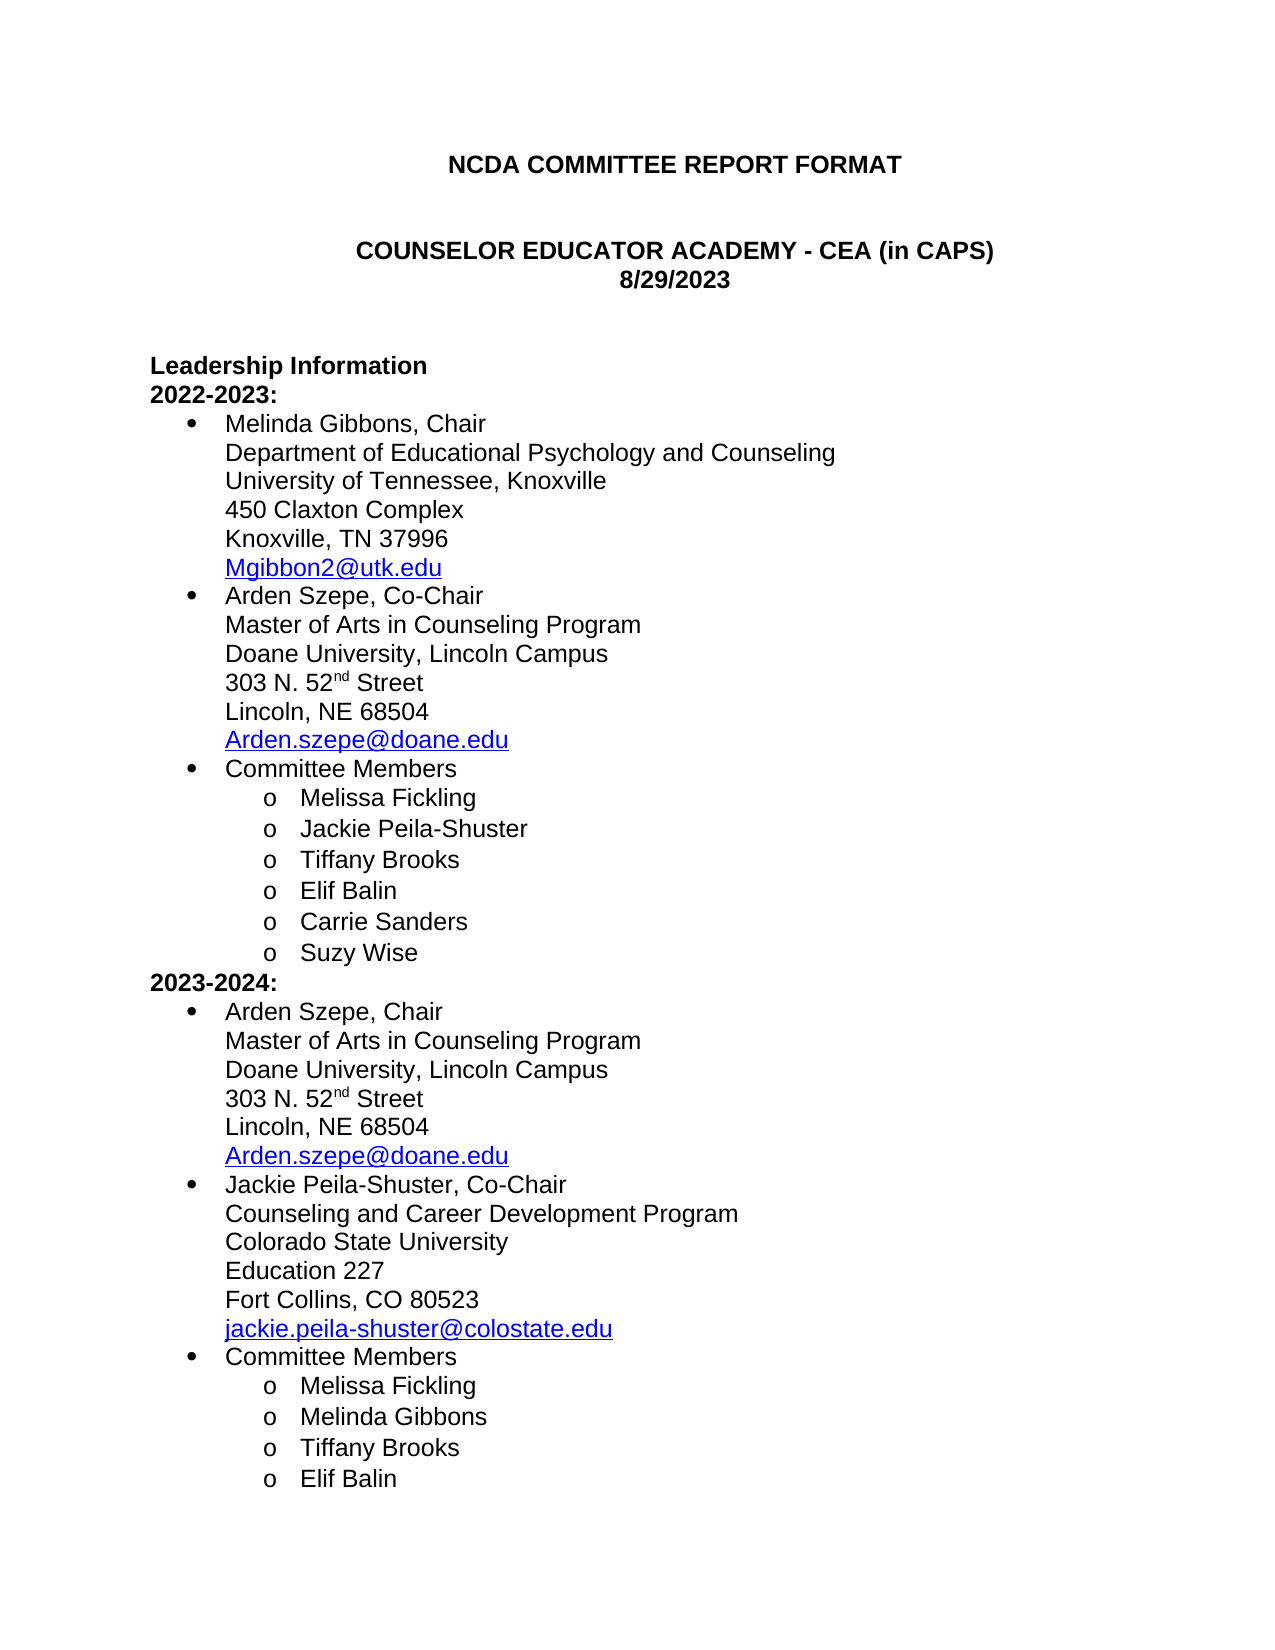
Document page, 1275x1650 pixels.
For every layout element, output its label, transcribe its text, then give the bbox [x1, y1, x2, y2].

text 2023-2024: [150, 968, 1200, 997]
text 8/29/2023 [150, 265, 1200, 294]
text COUNSELOR EDUCATOR ACADEMY - CEA (in CAPS) [150, 236, 1200, 265]
text Master of Arts in Counseling Program [150, 610, 1125, 639]
list Melissa Fickling [262, 783, 1200, 814]
list 450 Claxton Complex [150, 495, 1125, 524]
text Lincoln, NE 68504 [150, 696, 1125, 725]
list Arden Szepe, Chair [187, 997, 1200, 1026]
text 303 N. 52nd Street [150, 1083, 1125, 1112]
list Committee Members [187, 754, 1200, 783]
list Carrie Sanders [262, 907, 1200, 937]
list Committee Members [187, 1342, 1200, 1371]
list Jackie Peila-Shuster, Co-Chair [187, 1170, 1200, 1199]
text Doane University, Lincoln Campus [150, 639, 1125, 668]
list Jackie Peila-Shuster [262, 814, 1200, 845]
list Melinda Gibbons [262, 1402, 1200, 1433]
text 303 N. 52nd Street [150, 668, 1125, 696]
text Doane University, Lincoln Campus [150, 1055, 1125, 1083]
text NCDA COMMITTEE REPORT FORMAT [150, 150, 1200, 179]
list Elif Balin [262, 876, 1200, 907]
list Melinda Gibbons, Chair [187, 409, 1200, 438]
text Colorado State University [150, 1227, 1125, 1256]
text jackie.peila-shuster@colostate.edu [150, 1314, 1125, 1342]
list Tiffany Brooks [262, 1433, 1200, 1464]
text Master of Arts in Counseling Program [150, 1026, 1125, 1055]
text Arden.szepe@doane.edu [150, 725, 1125, 754]
text Education 227 [150, 1256, 1125, 1285]
list Arden Szepe, Co-Chair [187, 581, 1200, 610]
list Melissa Fickling [262, 1371, 1200, 1402]
list Suzy Wise [262, 937, 1200, 968]
list Department of Educational Psychology and Counseling [150, 438, 1125, 466]
text Leadership Information [150, 351, 1200, 380]
list Tiffany Brooks [262, 845, 1200, 876]
list Knoxville, TN 37996 [150, 524, 1125, 553]
text 2022-2023: [150, 380, 1200, 409]
list University of Tennessee, Knoxville [150, 466, 1125, 495]
list Mgibbon2@utk.edu [150, 553, 1125, 581]
text Counseling and Career Development Program [150, 1199, 1125, 1227]
text Arden.szepe@doane.edu [150, 1141, 1125, 1170]
text Fort Collins, CO 80523 [150, 1285, 1125, 1314]
list Elif Balin [262, 1464, 1200, 1495]
text Lincoln, NE 68504 [150, 1112, 1125, 1141]
